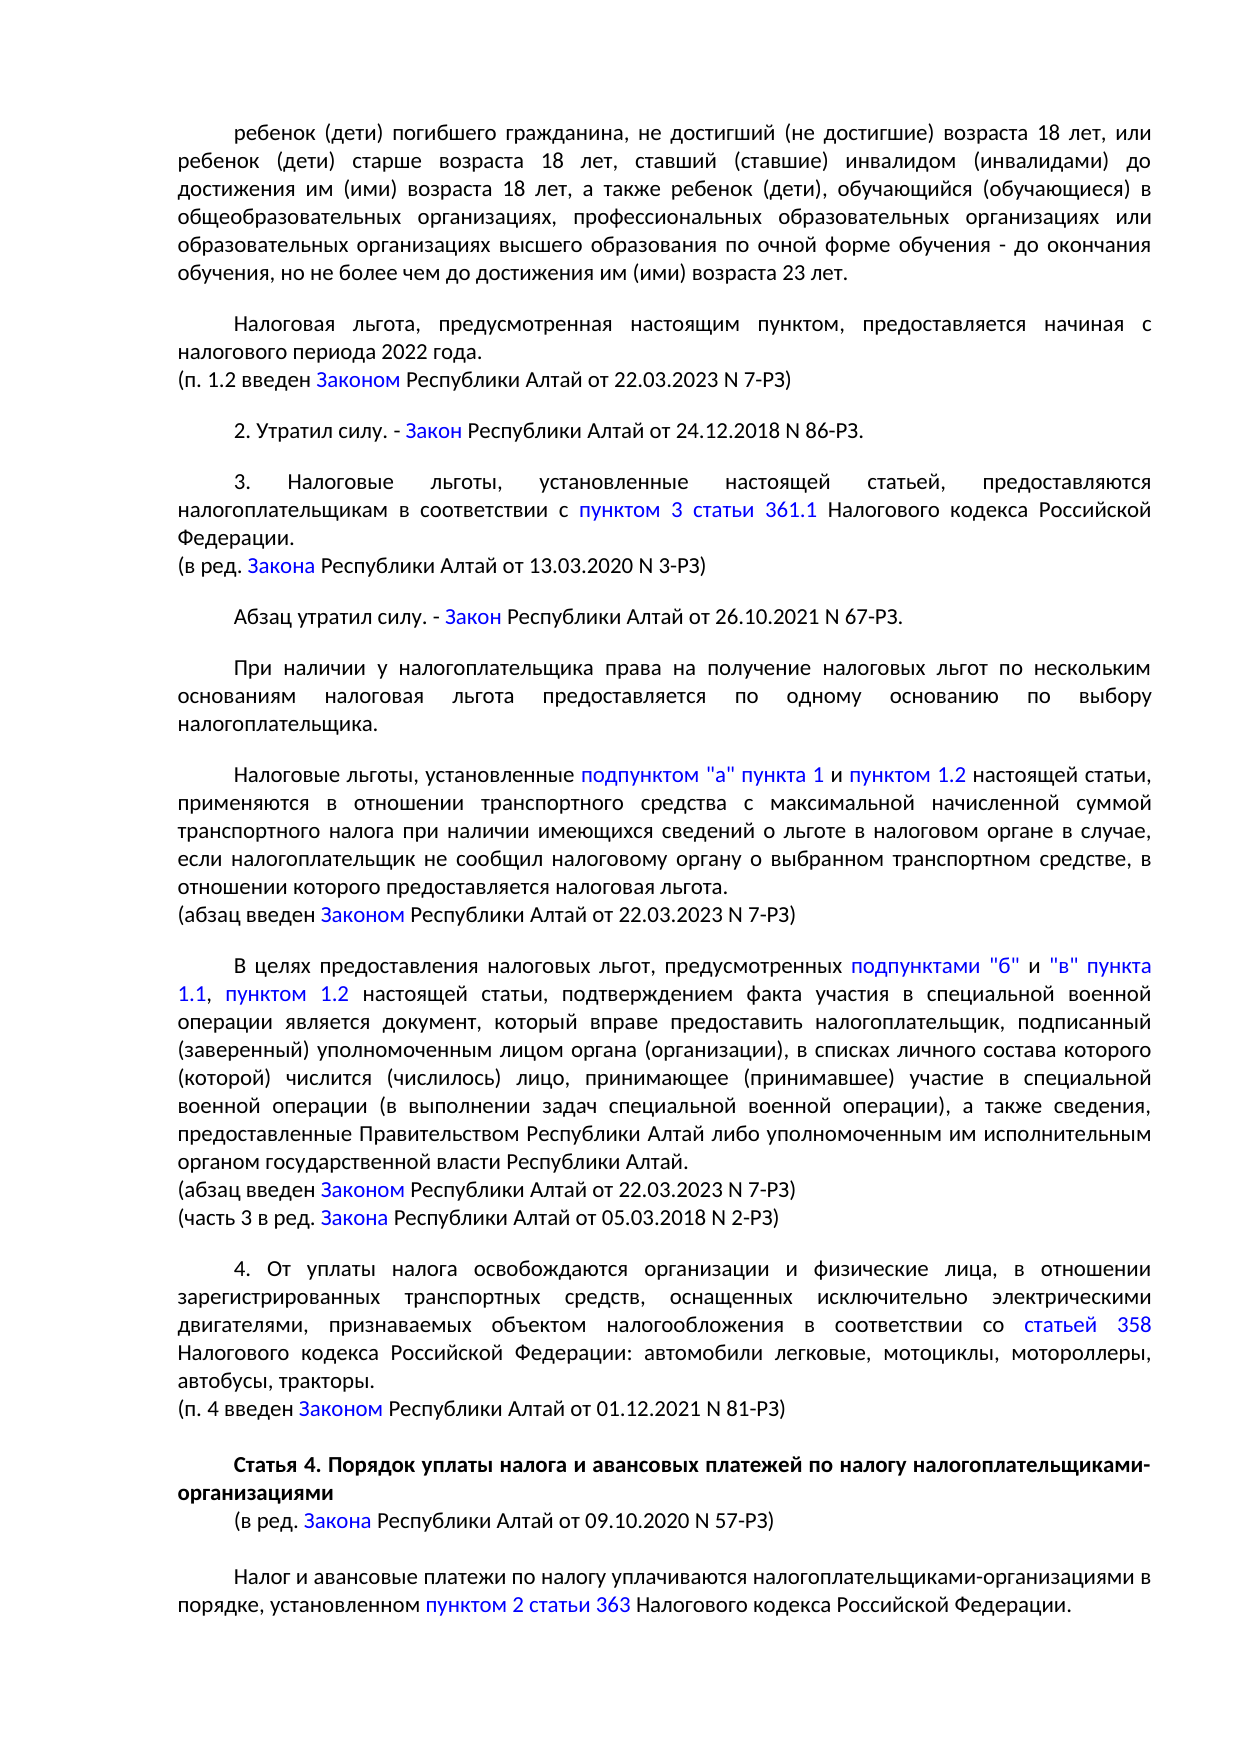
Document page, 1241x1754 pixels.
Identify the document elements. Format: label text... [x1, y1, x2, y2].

text 2. Утратил силу. - Закон Республики Алтай от 24.12.2018 N 86-РЗ. [177, 416, 1152, 444]
text Налоговая льгота, предусмотренная настоящим пунктом, предоставляется начиная с налогового периода 2022 года. [177, 309, 1152, 365]
text Налог и авансовые платежи по налогу уплачиваются налогоплательщиками-организациями в порядке, установленном пунктом 2 статьи 363 Налогового кодекса Российской Федерации. [177, 1562, 1152, 1618]
text (абзац введен Законом Республики Алтай от 22.03.2023 N 7-РЗ) [177, 900, 1152, 928]
text (часть 3 в ред. Закона Республики Алтай от 05.03.2018 N 2-РЗ) [177, 1203, 1152, 1231]
text ребенок (дети) погибшего гражданина, не достигший (не достигшие) возраста 18 лет, или ребенок (дети) старше возраста 18 лет, ставший (ставшие) инвалидом (инвалидами) до достижения им (ими) возраста 18 лет, а также ребенок (дети), обучающийся (обучающиеся) в общеобразовательных организациях, профессиональных образовательных организациях или образовательных организациях высшего образования по очной форме обучения - до окончания обучения, но не более чем до достижения им (ими) возраста 23 лет. [177, 118, 1152, 286]
text (в ред. Закона Республики Алтай от 09.10.2020 N 57-РЗ) [177, 1506, 1152, 1534]
text (п. 4 введен Законом Республики Алтай от 01.12.2021 N 81-РЗ) [177, 1394, 1152, 1422]
text 3. Налоговые льготы, установленные настоящей статьей, предоставляются налогоплательщикам в соответствии с пунктом 3 статьи 361.1 Налогового кодекса Российской Федерации. [177, 467, 1152, 551]
title Статья 4. Порядок уплаты налога и авансовых платежей по налогу налогоплательщиками-организациями [177, 1450, 1152, 1506]
text При наличии у налогоплательщика права на получение налоговых льгот по нескольким основаниям налоговая льгота предоставляется по одному основанию по выбору налогоплательщика. [177, 653, 1152, 737]
text (в ред. Закона Республики Алтай от 13.03.2020 N 3-РЗ) [177, 551, 1152, 579]
text 4. От уплаты налога освобождаются организации и физические лица, в отношении зарегистрированных транспортных средств, оснащенных исключительно электрическими двигателями, признаваемых объектом налогообложения в соответствии со статьей 358 Налогового кодекса Российской Федерации: автомобили легковые, мотоциклы, мотороллеры, автобусы, тракторы. [177, 1254, 1152, 1394]
text Абзац утратил силу. - Закон Республики Алтай от 26.10.2021 N 67-РЗ. [177, 602, 1152, 630]
text В целях предоставления налоговых льгот, предусмотренных подпунктами "б" и "в" пункта 1.1, пунктом 1.2 настоящей статьи, подтверждением факта участия в специальной военной операции является документ, который вправе предоставить налогоплательщик, подписанный (заверенный) уполномоченным лицом органа (организации), в списках личного состава которого (которой) числится (числилось) лицо, принимающее (принимавшее) участие в специальной военной операции (в выполнении задач специальной военной операции), а также сведения, предоставленные Правительством Республики Алтай либо уполномоченным им исполнительным органом государственной власти Республики Алтай. [177, 951, 1152, 1175]
text (абзац введен Законом Республики Алтай от 22.03.2023 N 7-РЗ) [177, 1175, 1152, 1203]
text Налоговые льготы, установленные подпунктом "а" пункта 1 и пунктом 1.2 настоящей статьи, применяются в отношении транспортного средства с максимальной начисленной суммой транспортного налога при наличии имеющихся сведений о льготе в налоговом органе в случае, если налогоплательщик не сообщил налоговому органу о выбранном транспортном средстве, в отношении которого предоставляется налоговая льгота. [177, 760, 1152, 900]
text (п. 1.2 введен Законом Республики Алтай от 22.03.2023 N 7-РЗ) [177, 365, 1152, 393]
